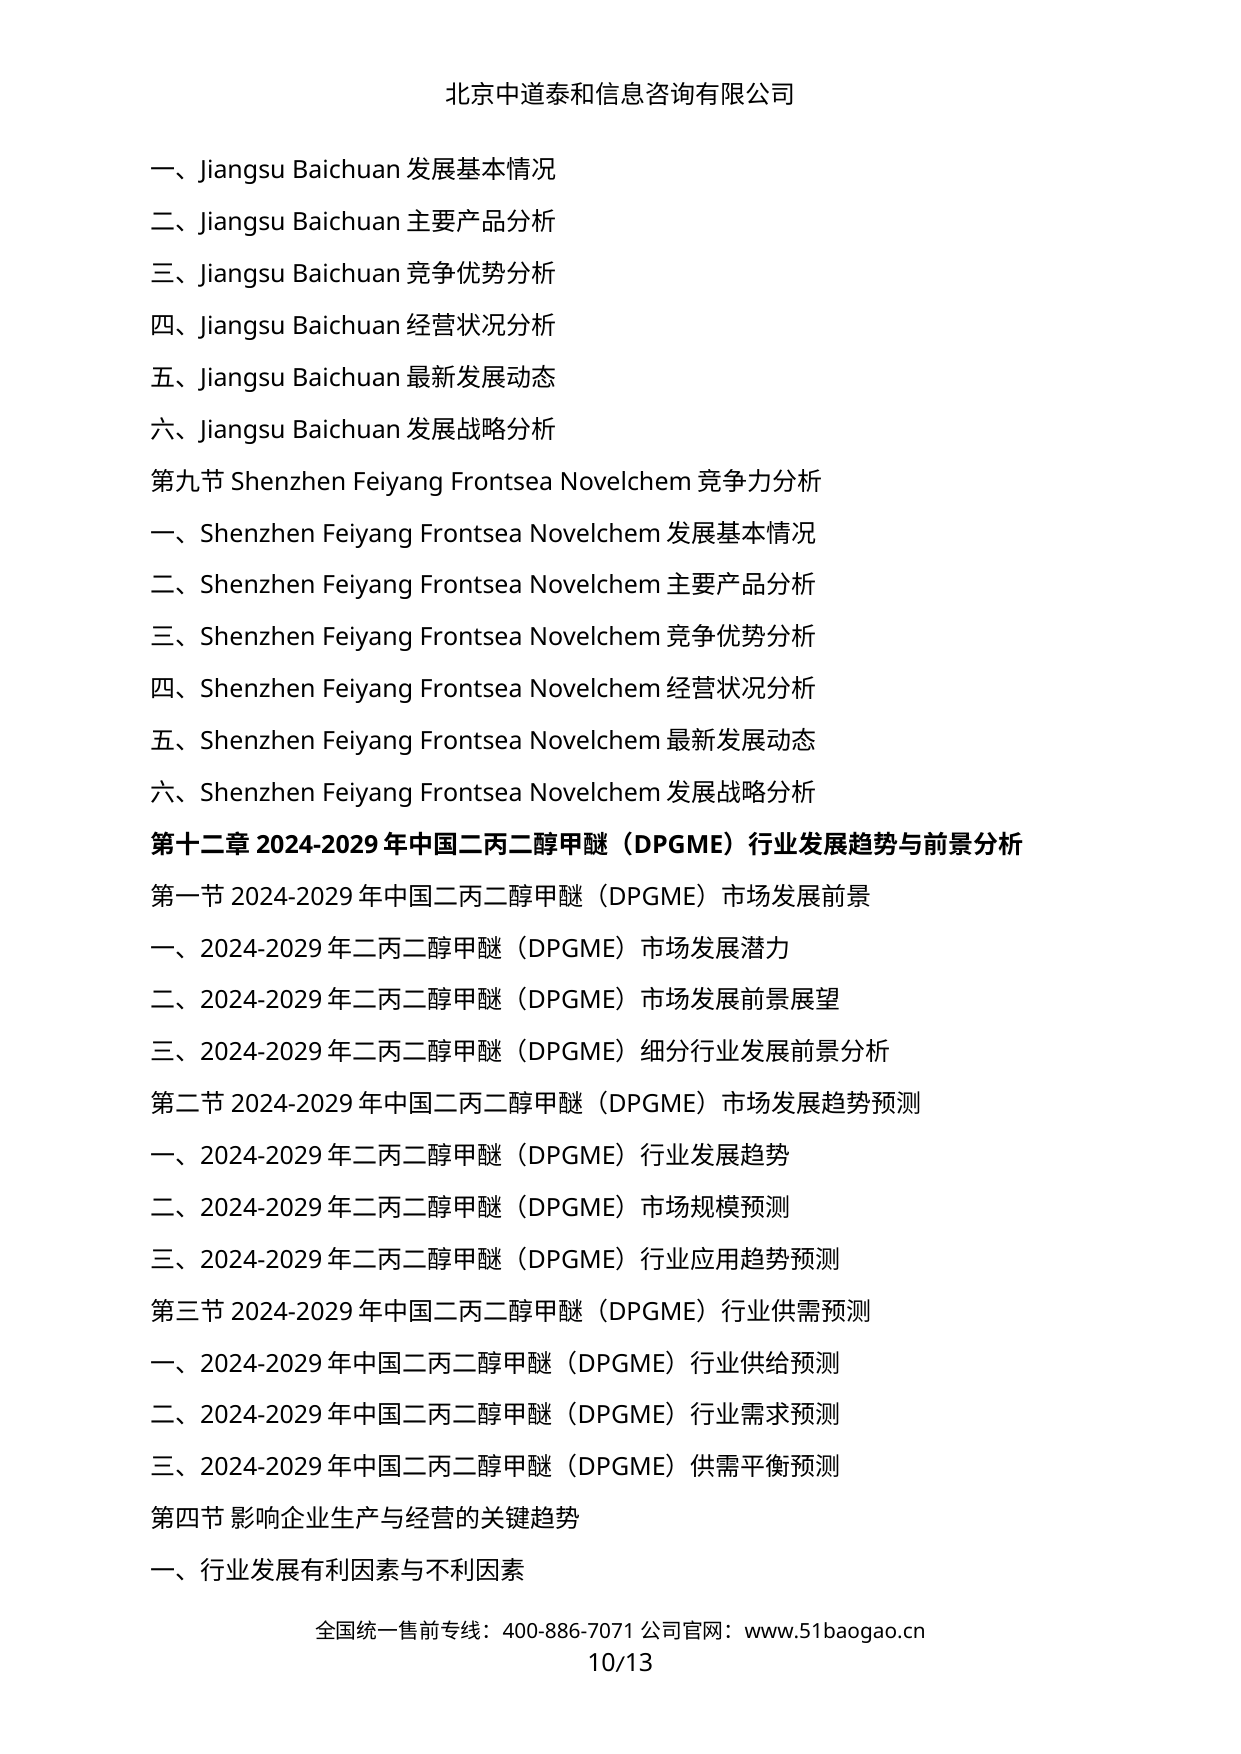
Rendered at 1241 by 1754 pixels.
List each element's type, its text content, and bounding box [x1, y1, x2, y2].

text 二、Jiangsu Baichuan主要产品分析 [150, 202, 1090, 238]
text 一、2024-2029年二丙二醇甲醚（DPGME）行业发展趋势 [150, 1136, 1090, 1172]
text 第三节 2024-2029年中国二丙二醇甲醚（DPGME）行业供需预测 [150, 1291, 1090, 1327]
text 二、2024-2029年二丙二醇甲醚（DPGME）市场发展前景展望 [150, 980, 1090, 1016]
text 一、行业发展有利因素与不利因素 [150, 1551, 1090, 1587]
text 二、Shenzhen Feiyang Frontsea Novelchem主要产品分析 [150, 565, 1090, 601]
text 第二节 2024-2029年中国二丙二醇甲醚（DPGME）市场发展趋势预测 [150, 1084, 1090, 1120]
text 五、Shenzhen Feiyang Frontsea Novelchem最新发展动态 [150, 721, 1090, 757]
text 四、Shenzhen Feiyang Frontsea Novelchem经营状况分析 [150, 669, 1090, 705]
text 一、2024-2029年二丙二醇甲醚（DPGME）市场发展潜力 [150, 928, 1090, 964]
text 第四节 影响企业生产与经营的关键趋势 [150, 1499, 1090, 1535]
text 三、Shenzhen Feiyang Frontsea Novelchem竞争优势分析 [150, 617, 1090, 653]
text 三、2024-2029年二丙二醇甲醚（DPGME）细分行业发展前景分析 [150, 1032, 1090, 1068]
text 三、2024-2029年中国二丙二醇甲醚（DPGME）供需平衡预测 [150, 1447, 1090, 1483]
text 三、Jiangsu Baichuan竞争优势分析 [150, 254, 1090, 290]
text 第十二章 2024-2029年中国二丙二醇甲醚（DPGME）行业发展趋势与前景分析 [150, 824, 1090, 861]
text 五、Jiangsu Baichuan最新发展动态 [150, 357, 1090, 394]
text 一、2024-2029年中国二丙二醇甲醚（DPGME）行业供给预测 [150, 1343, 1090, 1379]
text 二、2024-2029年二丙二醇甲醚（DPGME）市场规模预测 [150, 1187, 1090, 1224]
text 第九节 Shenzhen Feiyang Frontsea Novelchem竞争力分析 [150, 461, 1090, 497]
text 六、Shenzhen Feiyang Frontsea Novelchem发展战略分析 [150, 772, 1090, 809]
text 六、Jiangsu Baichuan发展战略分析 [150, 409, 1090, 446]
text 三、2024-2029年二丙二醇甲醚（DPGME）行业应用趋势预测 [150, 1239, 1090, 1276]
text 第一节 2024-2029年中国二丙二醇甲醚（DPGME）市场发展前景 [150, 876, 1090, 912]
text 四、Jiangsu Baichuan经营状况分析 [150, 306, 1090, 342]
text 一、Shenzhen Feiyang Frontsea Novelchem发展基本情况 [150, 513, 1090, 549]
text 一、Jiangsu Baichuan发展基本情况 [150, 150, 1090, 186]
text 二、2024-2029年中国二丙二醇甲醚（DPGME）行业需求预测 [150, 1395, 1090, 1431]
